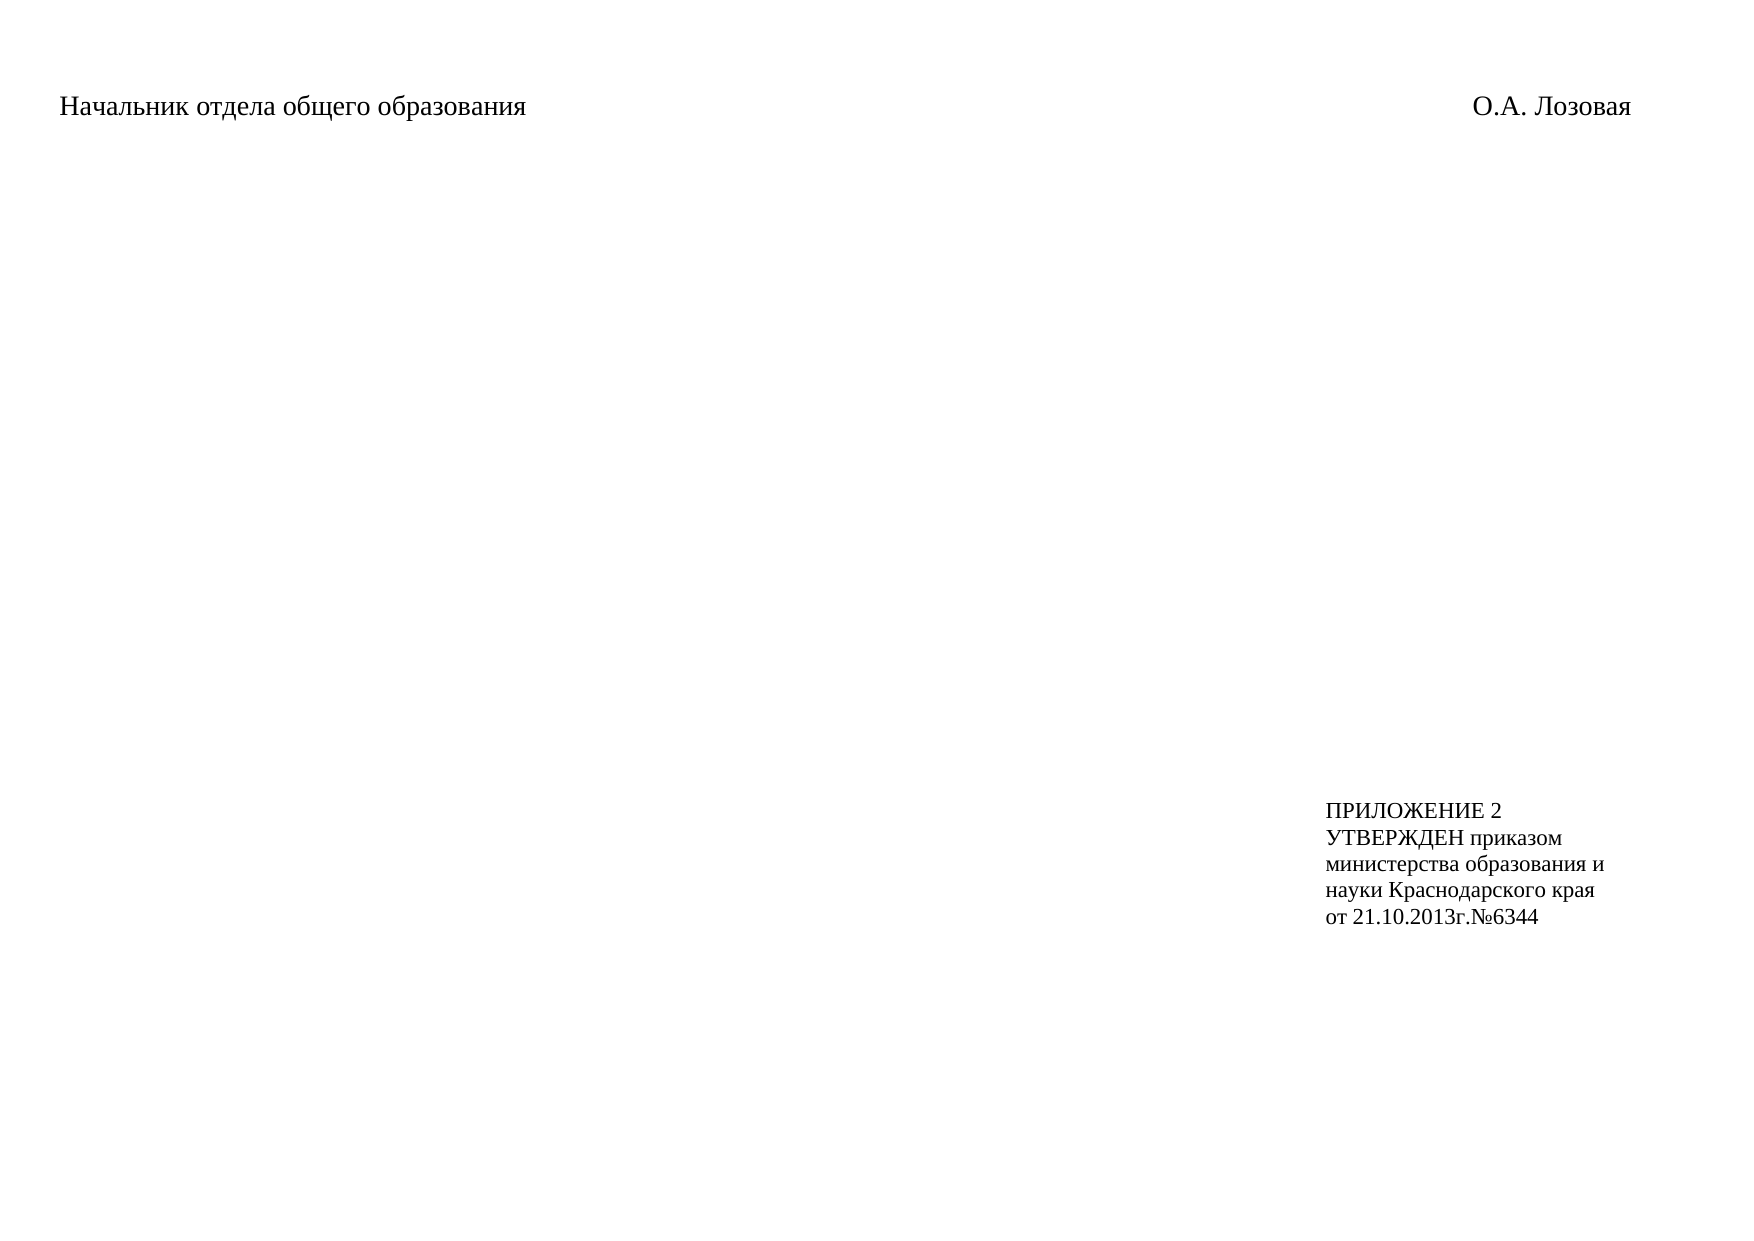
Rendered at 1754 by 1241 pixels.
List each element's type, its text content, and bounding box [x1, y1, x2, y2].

text Начальник отдела общего образования О.А. Лозовая [59, 89, 1636, 121]
table_header ПРИЛОЖЕНИЕ 2 УТВЕРЖДЕН приказом министерства образования и науки Краснодарского края от 21.10.2013г.№6344 [1314, 797, 1647, 929]
